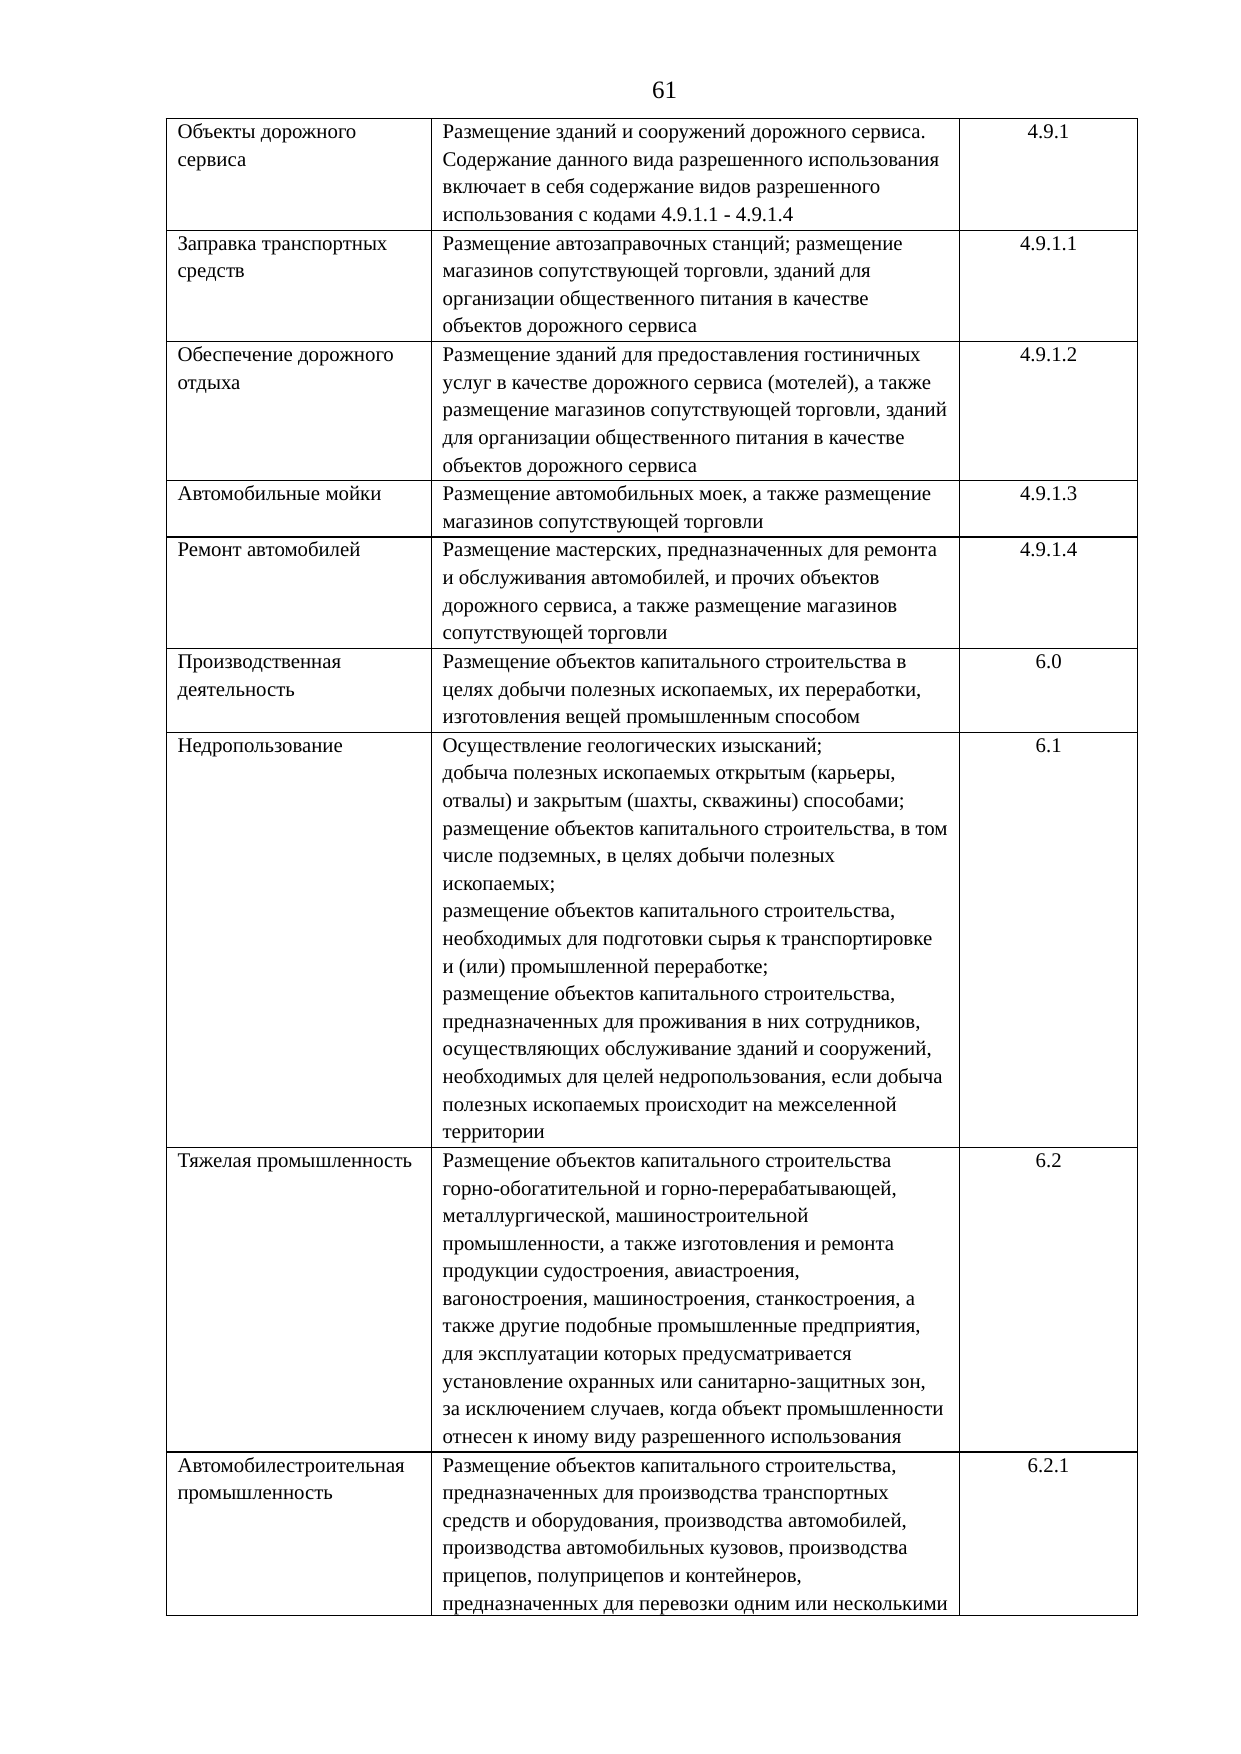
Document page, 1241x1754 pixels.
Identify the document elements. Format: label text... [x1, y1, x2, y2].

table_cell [167, 1453, 431, 1614]
table_cell Ремонт автомобилей [167, 538, 431, 648]
table_cell Осуществление геологических изысканий; добыча полезных ископаемых открытым (карьеры, отвалы) и закрытым (шахты, скважины) способами; размещение объектов капитального строительства, в том числе подземных, в целях добычи полезных ископаемых; размещение объектов капитального строительства, необходимых для подготовки сырья к транспортировке и (или) промышленной переработке; размещение объектов капитального строительства, предназначенных для проживания в них сотрудников, осуществляющих обслуживание зданий и сооружений, необходимых для целей недропользования, если добыча полезных ископаемых происходит на межселенной территории [432, 733, 959, 1147]
table_cell 6.1 [960, 733, 1137, 1147]
table_cell Заправка транспортных средств [167, 231, 431, 341]
table_cell 4.9.1.4 [960, 538, 1137, 648]
table_cell Производственная деятельность [167, 649, 431, 732]
table_cell Недропользование [167, 733, 431, 1147]
table_cell Размещение зданий и сооружений дорожного сервиса. Содержание данного вида разрешенного использования включает в себя содержание видов разрешенного использования с кодами 4.9.1.1 - 4.9.1.4 [432, 119, 959, 229]
table_cell 4.9.1.2 [960, 342, 1137, 480]
table_cell 6.2 [960, 1148, 1137, 1451]
table_cell 6.2.1 [960, 1453, 1137, 1614]
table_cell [432, 1453, 959, 1614]
table_cell Размещение объектов капитального строительства горно-обогатительной и горно-перерабатывающей, металлургической, машиностроительной промышленности, а также изготовления и ремонта продукции судостроения, авиастроения, вагоностроения, машиностроения, станкостроения, а также другие подобные промышленные предприятия, для эксплуатации которых предусматривается установление охранных или санитарно-защитных зон, за исключением случаев, когда объект промышленности отнесен к иному виду разрешенного использования [432, 1148, 959, 1451]
table_cell Размещение мастерских, предназначенных для ремонта и обслуживания автомобилей, и прочих объектов дорожного сервиса, а также размещение магазинов сопутствующей торговли [432, 538, 959, 648]
table_cell 6.0 [960, 649, 1137, 732]
table_cell Размещение объектов капитального строительства в целях добычи полезных ископаемых, их переработки, изготовления вещей промышленным способом [432, 649, 959, 732]
table_cell Автомобильные мойки [167, 481, 431, 536]
table_cell 4.9.1.3 [960, 481, 1137, 536]
table_cell Размещение автозаправочных станций; размещение магазинов сопутствующей торговли, зданий для организации общественного питания в качестве объектов дорожного сервиса [432, 231, 959, 341]
table_cell Обеспечение дорожного отдыха [167, 342, 431, 480]
table_cell 4.9.1.1 [960, 231, 1137, 341]
table_cell Размещение автомобильных моек, а также размещение магазинов сопутствующей торговли [432, 481, 959, 536]
table_cell 4.9.1 [960, 119, 1137, 229]
table_cell Объекты дорожного сервиса [167, 119, 431, 229]
table_cell Тяжелая промышленность [167, 1148, 431, 1451]
table_cell Размещение зданий для предоставления гостиничных услуг в качестве дорожного сервиса (мотелей), а также размещение магазинов сопутствующей торговли, зданий для организации общественного питания в качестве объектов дорожного сервиса [432, 342, 959, 480]
